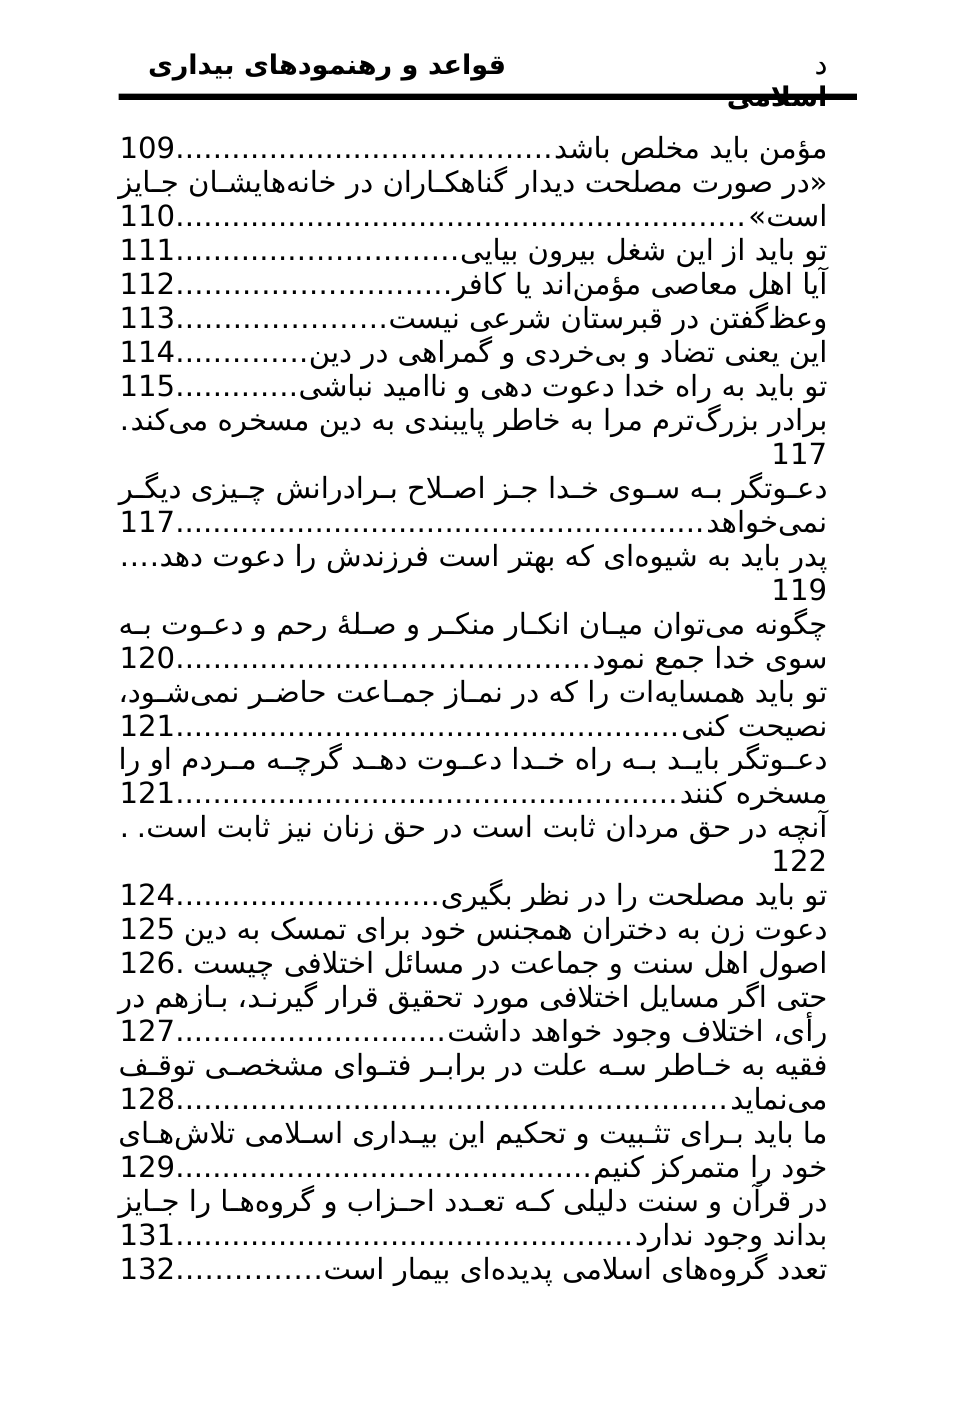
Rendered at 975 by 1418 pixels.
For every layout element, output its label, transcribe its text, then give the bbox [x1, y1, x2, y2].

text دعوتگر باید به راه خدا دعوت دهد گرچه مردم او را مسخره کنند 121 [118, 743, 827, 811]
text تو باید مصلحت را در نظر بگیری 124 [118, 879, 827, 913]
text این یعنی تضاد و بی‌خردی و گمراهی در دین 114 [118, 335, 827, 369]
text وعظ‌گفتن در قبرستان شرعی نیست 113 [118, 301, 827, 335]
text تو باید به راه خدا دعوت دهی و ناامید نباشی 115 [118, 369, 827, 403]
text آیا اهل معاصی مؤمن‌اند یا کافر 112 [118, 267, 827, 301]
text حتی اگر مسایل اختلافی مورد تحقیق قرار گیرند، بازهم در رأی، اختلاف وجود خواهد داشت 127 [118, 981, 827, 1048]
text آنچه در حق مردان ثابت است در حق زنان نیز ثابت است 122 [118, 811, 827, 879]
text تعدد گروه‌های اسلامی پدیده‌ای بیمار است 132 [118, 1252, 827, 1286]
text دعوتگر به سوی خدا جز اصلاح برادرانش چیزی دیگر نمی‌خواهد 117 [118, 471, 827, 539]
text فقیه به خاطر سه علت در برابر فتوای مشخصی توقف می‌نماید 128 [118, 1048, 827, 1116]
text مؤمن باید مخلص باشد 109 [118, 132, 827, 166]
text ما باید برای تثبیت و تحکیم این بیداری اسلامی تلاش‌های خود را متمرکز کنیم 129 [118, 1116, 827, 1184]
text «در صورت مصلحت دیدار گناهکاران در خانه‌هایشان جایز است» 110 [118, 166, 827, 233]
text چگونه می‌توان میان انکار منکر و صلۀ رحم و دعوت به سوی خدا جمع نمود 120 [118, 607, 827, 675]
text تو باید از این شغل بیرون بیایی 111 [118, 233, 827, 267]
text دعوت زن به دختران همجنس خود برای تمسک به دین 125 [118, 913, 827, 947]
text پدر باید به شیوه‌ای که بهتر است فرزندش را دعوت دهد 119 [118, 539, 827, 607]
text اصول اهل سنت و جماعت در مسائل اختلافی چیست 126 [118, 947, 827, 981]
text تو باید همسایه‌ات را که در نماز جماعت حاضر نمی‌شود، نصیحت کنی 121 [118, 675, 827, 743]
text در قرآن و سنت دلیلی که تعدد احزاب و گروه‌ها را جایز بداند وجود ندارد 131 [118, 1184, 827, 1252]
text برادر بزرگ‌ترم مرا به خاطر پایبندی به دین مسخره می‌کند 117 [118, 403, 827, 471]
